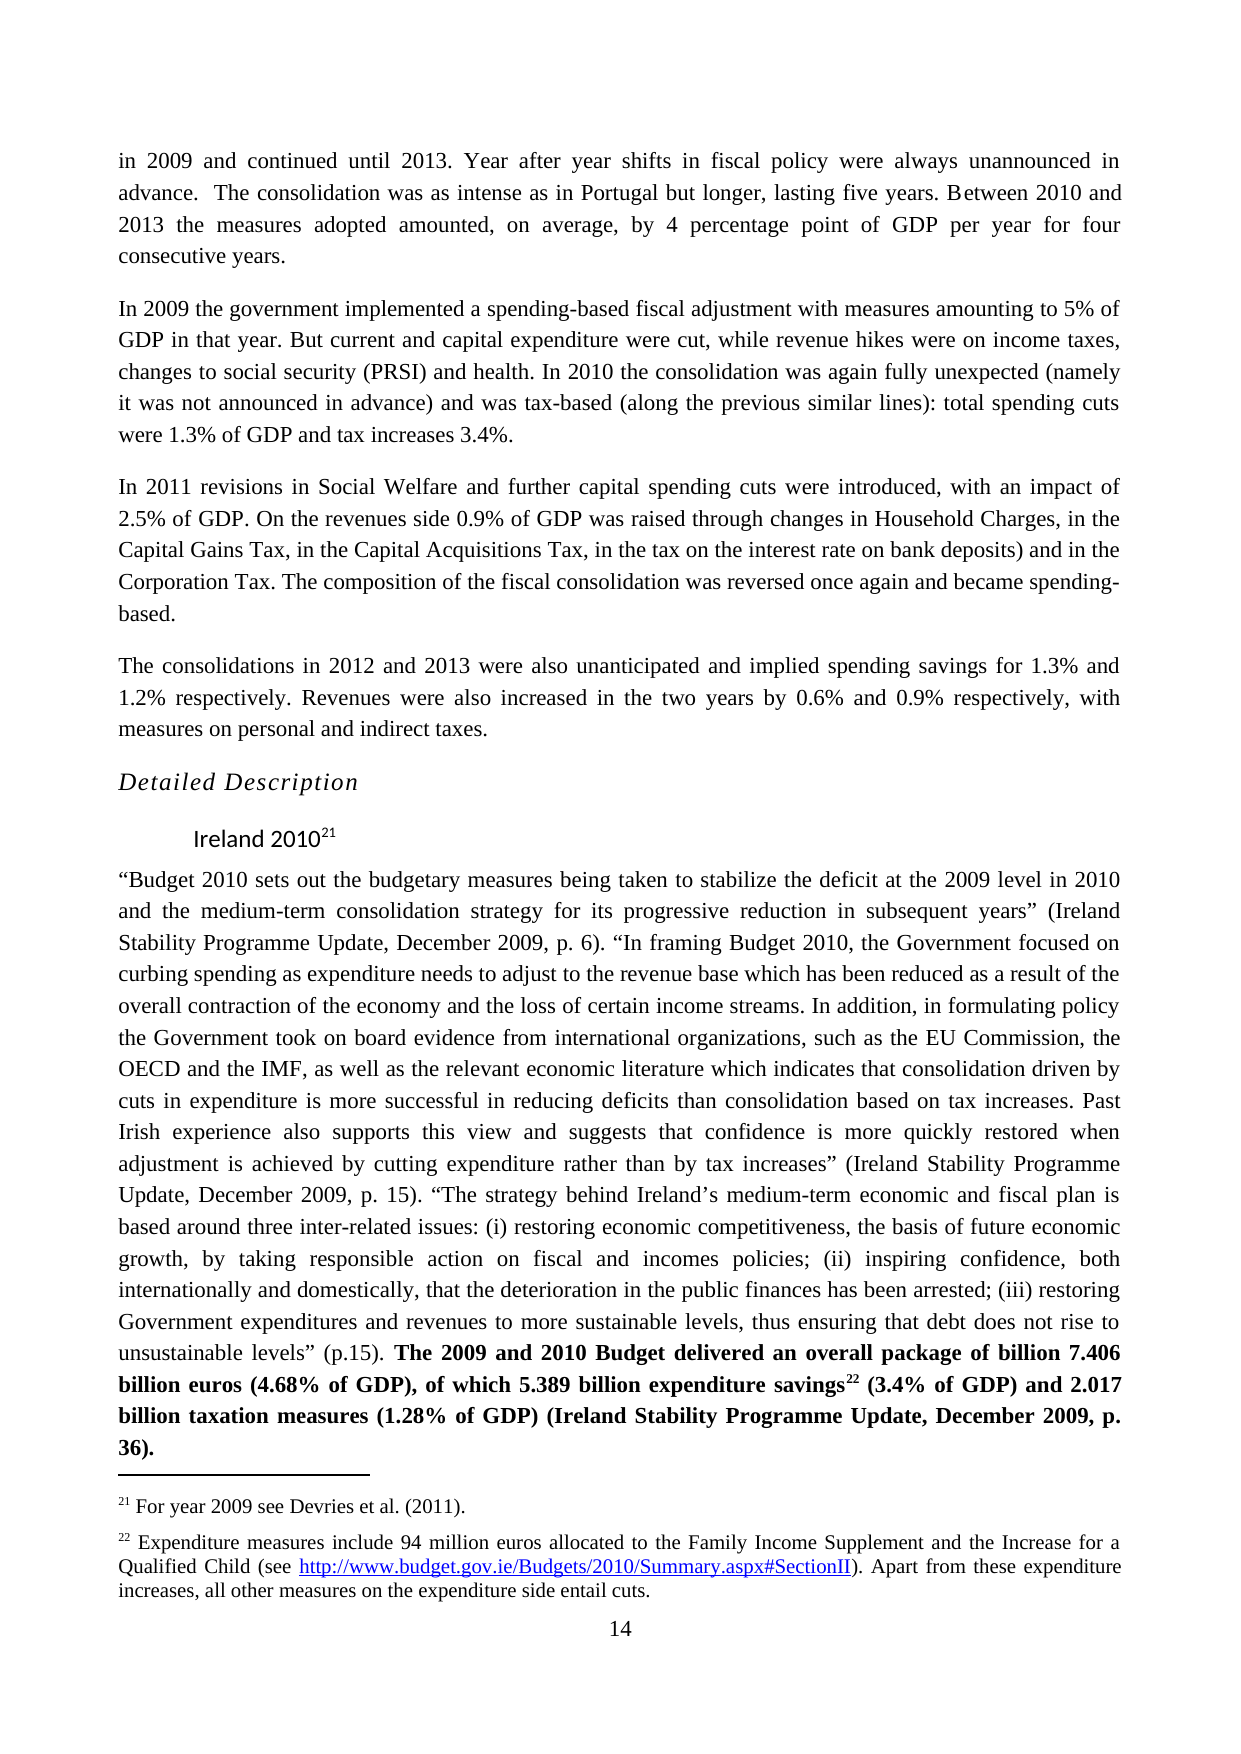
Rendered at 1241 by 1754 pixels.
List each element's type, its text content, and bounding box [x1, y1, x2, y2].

text In 2009 the government implemented a spending-based fiscal adjustment with measures amounting to 5% of GDP in that year. But current and capital expenditure were cut, while revenue hikes were on income taxes, changes to social security (PRSI) and health. In 2010 the consolidation was again fully unexpected (namely it was not announced in advance) and was tax-based (along the previous similar lines): total spending cuts were 1.3% of GDP and tax increases 3.4%. [118, 295, 1122, 447]
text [118, 148, 1122, 269]
list Ireland 2010 [193, 823, 1122, 853]
text Detailed Description [118, 767, 1122, 796]
text The consolidations in 2012 and 2013 were also unanticipated and implied spending savings for 1.3% and 1.2% respectively. Revenues were also increased in the two years by 0.6% and 0.9% respectively, with measures on personal and indirect taxes. [118, 652, 1122, 741]
text In 2011 revisions in Social Welfare and further capital spending cuts were introduced, with an impact of 2.5% of GDP. On the revenues side 0.9% of GDP was raised through changes in Household Charges, in the Capital Gains Tax, in the Capital Acquisitions Tax, in the tax on the interest rate on bank deposits) and in the Corporation Tax. The composition of the fiscal consolidation was reversed once again and became spending-based. [118, 473, 1122, 626]
text “Budget 2010 sets out the budgetary measures being taken to stabilize the deficit at the 2009 level in 2010 and the medium-term consolidation strategy for its progressive reduction in subsequent years” (Ireland Stability Programme Update, December 2009, p. 6). “In framing Budget 2010, the Government focused on curbing spending as expenditure needs to adjust to the revenue base which has been reduced as a result of the overall contraction of the economy and the loss of certain income streams. In addition, in formulating policy the Government took on board evidence from international organizations, such as the EU Commission, the OECD and the IMF, as well as the relevant economic literature which indicates that consolidation driven by cuts in expenditure is more successful in reducing deficits than consolidation based on tax increases. Past Irish experience also supports this view and suggests that confidence is more quickly restored when adjustment is achieved by cutting expenditure rather than by tax increases” (Ireland Stability Programme Update, December 2009, p. 15). “The strategy behind Ireland’s medium-term economic and fiscal plan is based around three inter-related issues: (i) restoring economic competitiveness, the basis of future economic growth, by taking responsible action on fiscal and incomes policies; (ii) inspiring confidence, both internationally and domestically, that the deterioration in the public finances has been arrested; (iii) restoring Government expenditures and revenues to more sustainable levels, thus ensuring that debt does not rise to unsustainable levels” (p.15). The 2009 and 2010 Budget delivered an overall package of billion 7.406 billion euros (4.68% of GDP), of which 5.389 billion expenditure savings (3.4% of GDP) and 2.017 billion taxation measures (1.28% of GDP) (Ireland Stability Programme Update, December 2009, p. 36). [118, 866, 1122, 1460]
